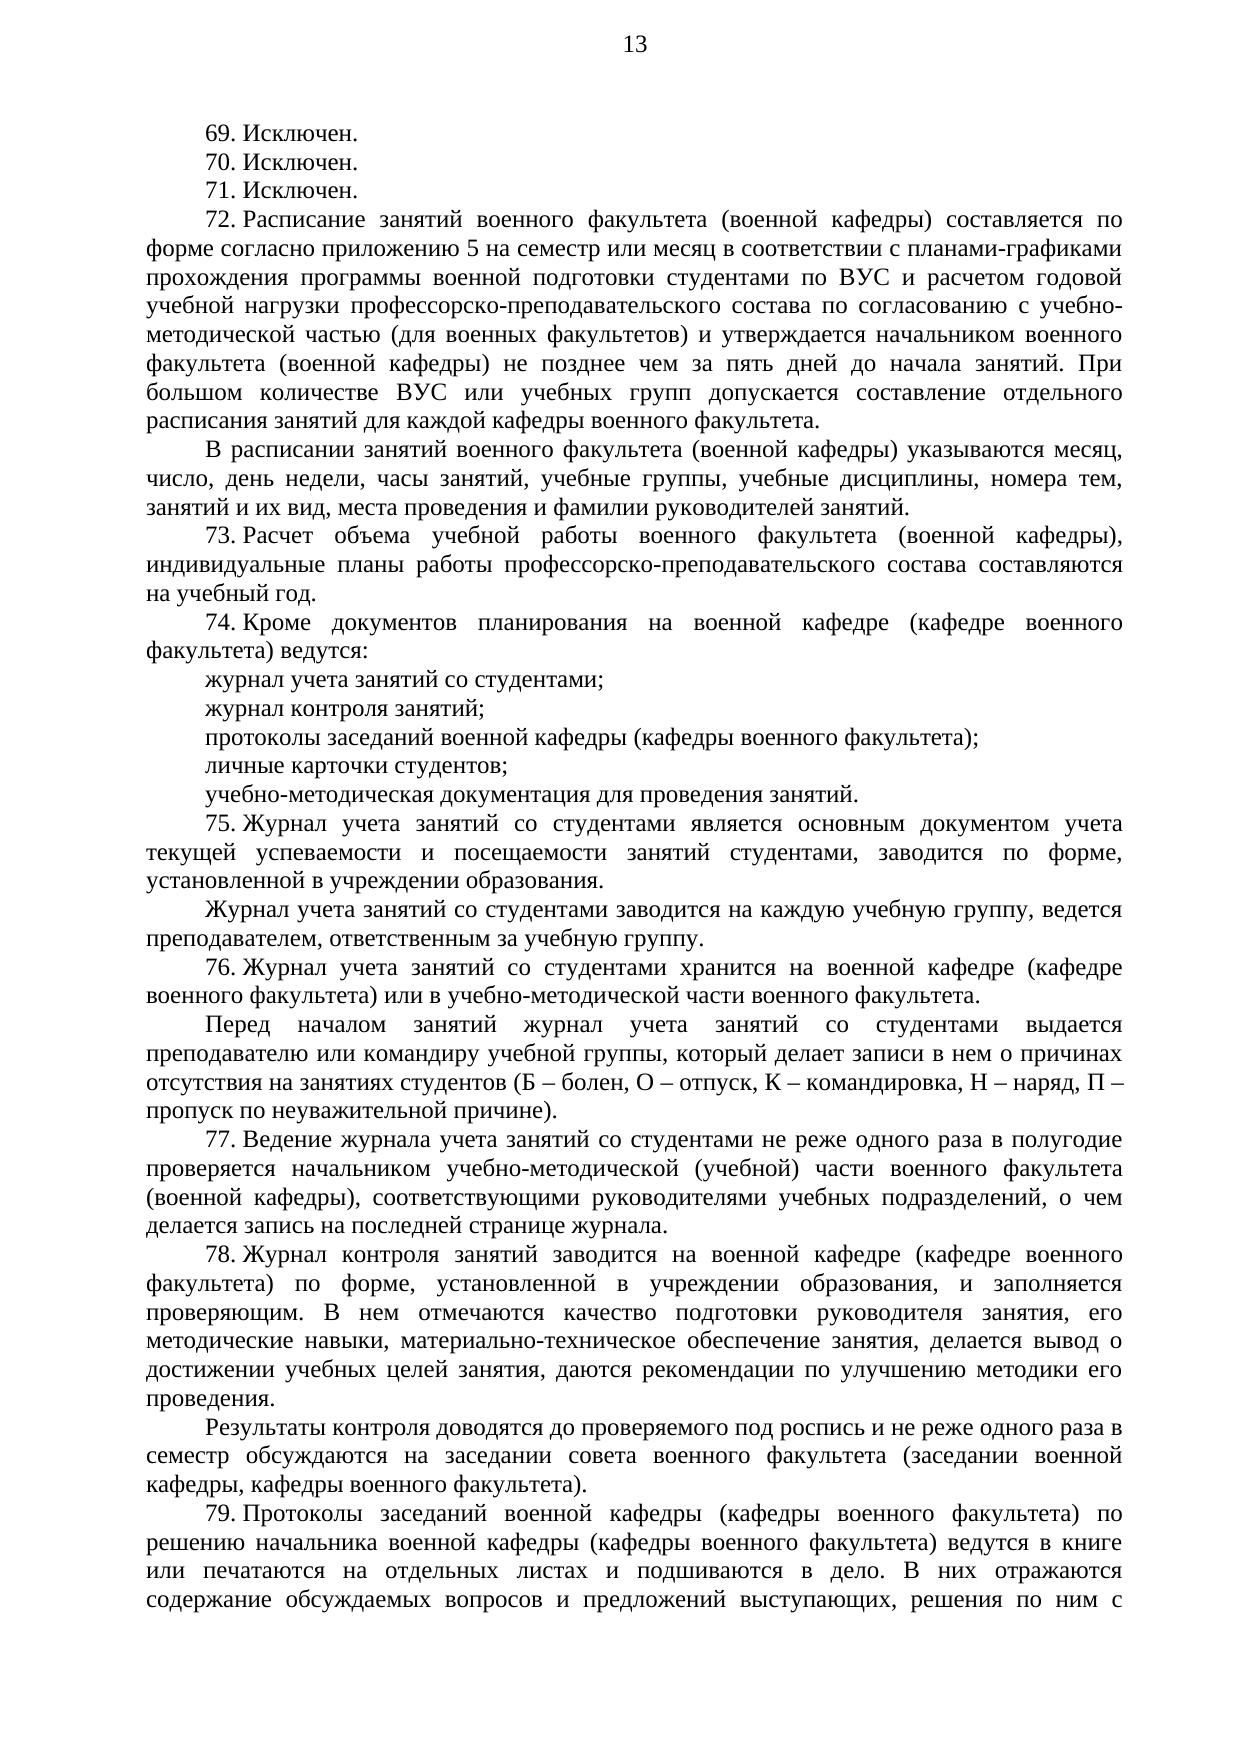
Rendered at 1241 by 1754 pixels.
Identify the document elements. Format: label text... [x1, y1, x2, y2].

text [146, 1498, 1123, 1613]
text личные карточки студентов; [146, 751, 1123, 779]
text Перед началом занятий журнал учета занятий со студентами выдается преподавателю или командиру учебной группы, который делает записи в нем о причинах отсутствия на занятиях студентов (Б – болен, О – отпуск, К – командировка, Н – наряд, П – пропуск по неуважительной причине). [146, 1009, 1123, 1124]
text журнал контроля занятий; [146, 693, 1123, 722]
text 70. Исключен. [146, 147, 1123, 176]
text 71. Исключен. [146, 176, 1123, 204]
text 78. Журнал контроля занятий заводится на военной кафедре (кафедре военного факультета) по форме, установленной в учреждении образования, и заполняется проверяющим. В нем отмечаются качество подготовки руководителя занятия, его методические навыки, материально-техническое обеспечение занятия, делается вывод о достижении учебных целей занятия, даются рекомендации по улучшению методики его проведения. [146, 1239, 1123, 1412]
text 75. Журнал учета занятий со студентами является основным документом учета текущей успеваемости и посещаемости занятий студентами, заводится по форме, установленной в учреждении образования. [146, 808, 1123, 894]
text В расписании занятий военного факультета (военной кафедры) указываются месяц, число, день недели, часы занятий, учебные группы, учебные дисциплины, номера тем, занятий и их вид, места проведения и фамилии руководителей занятий. [146, 434, 1123, 521]
text учебно-методическая документация для проведения занятий. [146, 779, 1123, 808]
text 72. Расписание занятий военного факультета (военной кафедры) составляется по форме согласно приложению 5 на семестр или месяц в соответствии с планами-графиками прохождения программы военной подготовки студентами по ВУС и расчетом годовой учебной нагрузки профессорско-преподавательского состава по согласованию с учебно-методической частью (для военных факультетов) и утверждается начальником военного факультета (военной кафедры) не позднее чем за пять дней до начала занятий. При большом количестве ВУС или учебных групп допускается составление отдельного расписания занятий для каждой кафедры военного факультета. [146, 204, 1123, 434]
text 69. Исключен. [146, 118, 1123, 147]
text 74. Кроме документов планирования на военной кафедре (кафедре военного факультета) ведутся: [146, 607, 1123, 664]
text Журнал учета занятий со студентами заводится на каждую учебную группу, ведется преподавателем, ответственным за учебную группу. [146, 894, 1123, 952]
text 76. Журнал учета занятий со студентами хранится на военной кафедре (кафедре военного факультета) или в учебно-методической части военного факультета. [146, 952, 1123, 1009]
text 77. Ведение журнала учета занятий со студентами не реже одного раза в полугодие проверяется начальником учебно-методической (учебной) части военного факультета (военной кафедры), соответствующими руководителями учебных подразделений, о чем делается запись на последней странице журнала. [146, 1124, 1123, 1239]
text протоколы заседаний военной кафедры (кафедры военного факультета); [146, 722, 1123, 751]
text 73. Расчет объема учебной работы военного факультета (военной кафедры), индивидуальные планы работы профессорско-преподавательского состава составляются на учебный год. [146, 521, 1123, 607]
text Результаты контроля доводятся до проверяемого под роспись и не реже одного раза в семестр обсуждаются на заседании совета военного факультета (заседании военной кафедры, кафедры военного факультета). [146, 1412, 1123, 1498]
text журнал учета занятий со студентами; [146, 664, 1123, 693]
